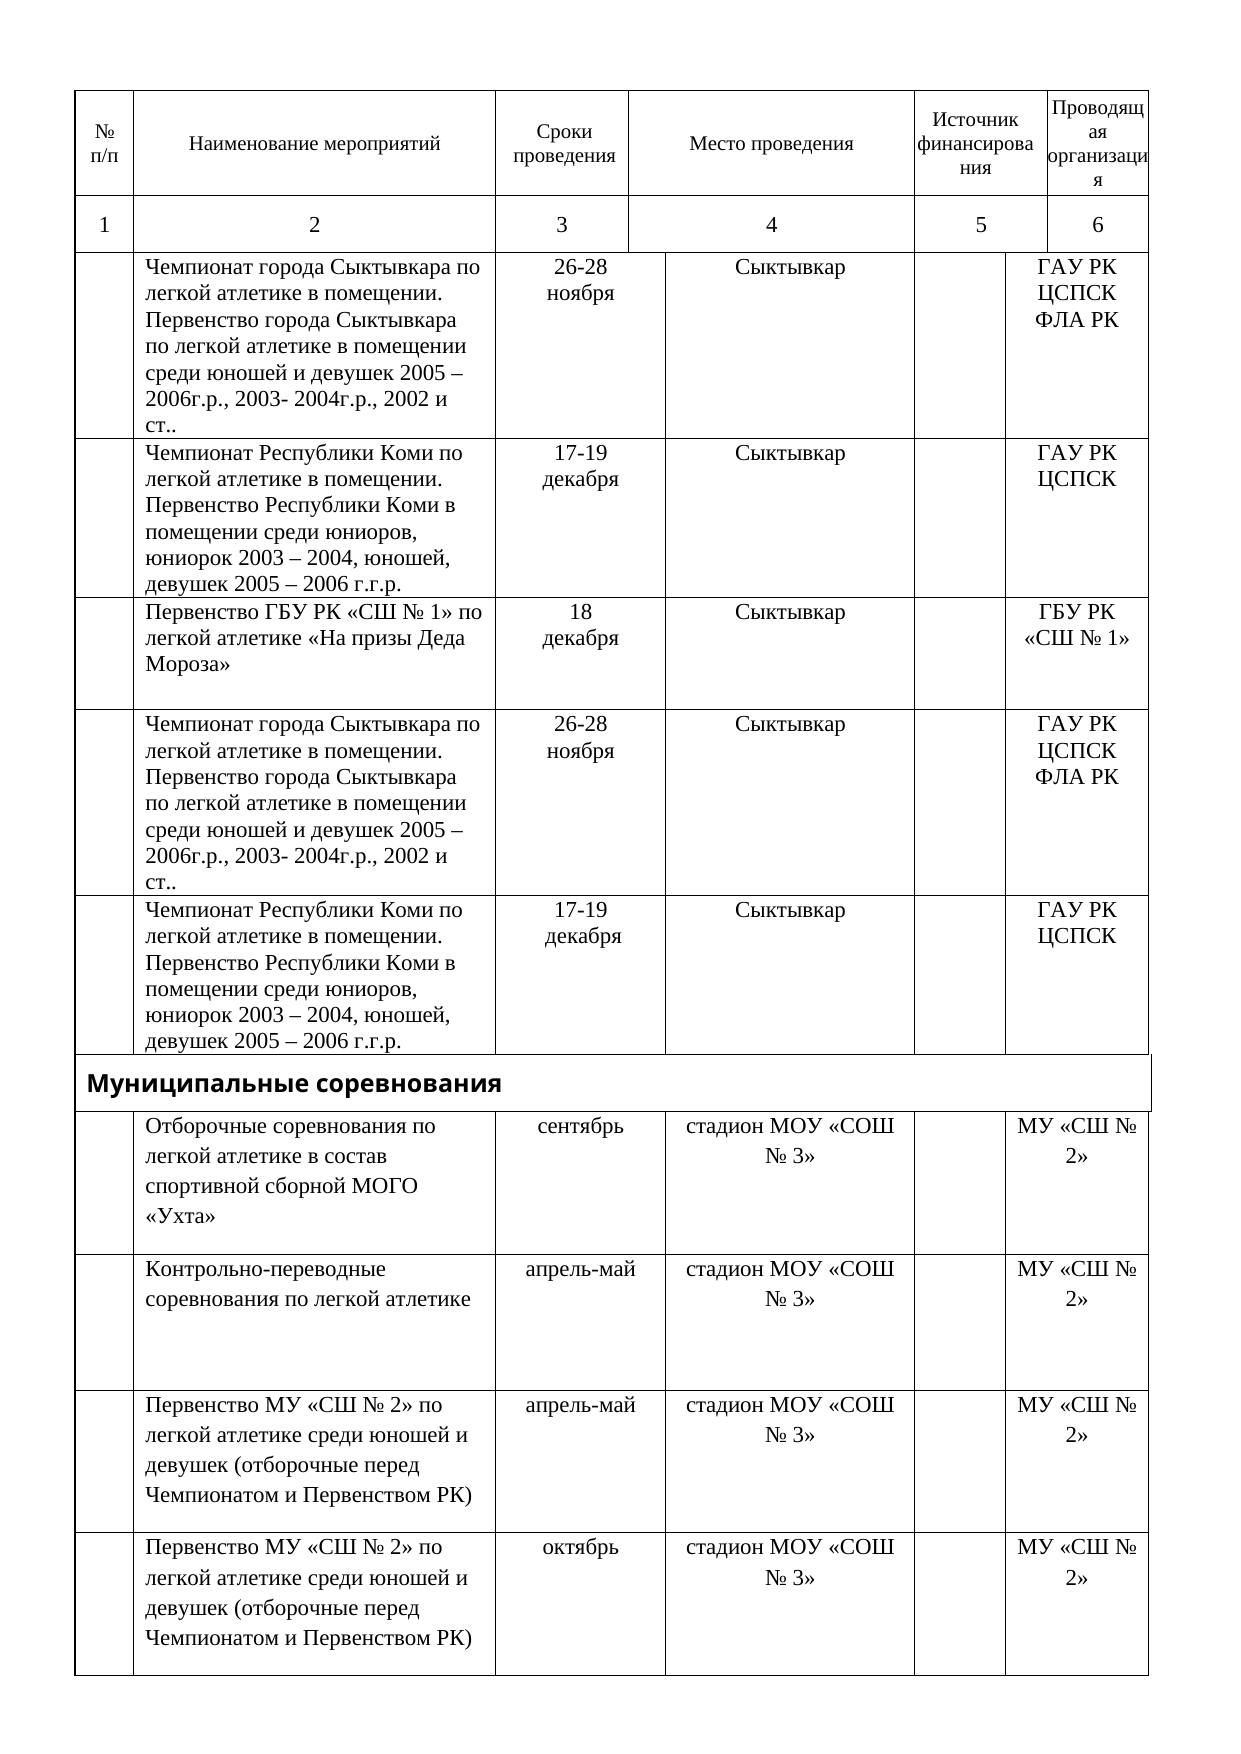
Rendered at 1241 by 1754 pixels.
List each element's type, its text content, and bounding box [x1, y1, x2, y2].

table_cell 18 декабря [496, 598, 665, 709]
table_cell [915, 598, 1005, 709]
table_cell 26-28 ноября [496, 710, 665, 895]
table_cell 26-28 ноября [496, 253, 665, 438]
table_cell Первенство ГБУ РК «СШ № 1» по легкой атлетике «На призы Деда Мороза» [134, 598, 495, 709]
table_cell апрель-май [496, 1255, 665, 1389]
table_cell [76, 1533, 133, 1675]
table_cell МУ «СШ № 2» [1006, 1112, 1148, 1254]
table_cell [915, 253, 1005, 438]
table_cell Сыктывкар [666, 710, 914, 895]
table_cell 5 [915, 196, 1047, 252]
table_cell МУ «СШ № 2» [1006, 1533, 1148, 1675]
table_cell [76, 1391, 133, 1532]
table_cell ГАУ РК ЦСПСК [1006, 439, 1148, 597]
table_cell октябрь [496, 1533, 665, 1675]
table_cell [915, 1112, 1005, 1254]
table_cell сентябрь [496, 1112, 665, 1254]
table_cell 3 [496, 196, 628, 252]
table_cell [915, 896, 1005, 1054]
table_cell [76, 896, 133, 1054]
table_cell Первенство МУ «СШ № 2» по легкой атлетике среди юношей и девушек (отборочные перед Чемпионатом и Первенством РК) [134, 1391, 495, 1532]
table_cell Муниципальные соревнования [76, 1054, 1151, 1111]
table_cell 4 [629, 196, 914, 252]
table_header Место проведения [629, 91, 914, 195]
table_cell [915, 439, 1005, 597]
table_cell ГБУ РК «СШ № 1» [1006, 598, 1148, 709]
table_cell стадион МОУ «СОШ № 3» [666, 1255, 914, 1389]
table_cell [76, 710, 133, 895]
table_header Наименование мероприятий [134, 91, 495, 195]
table_cell стадион МОУ «СОШ № 3» [666, 1391, 914, 1532]
table_cell стадион МОУ «СОШ № 3» [666, 1112, 914, 1254]
table_cell [76, 439, 133, 597]
table_cell [915, 1391, 1005, 1532]
table_cell Отборочные соревнования по легкой атлетике в состав спортивной сборной МОГО «Ухта» [134, 1112, 495, 1254]
table_header Источник финансирования [915, 91, 1047, 195]
table_cell [76, 1255, 133, 1389]
table_header Проводящая организация [1048, 91, 1148, 195]
table_cell [76, 253, 133, 438]
table_cell ГАУ РК ЦСПСК [1006, 896, 1148, 1054]
table_cell 17-19 декабря [496, 896, 665, 1054]
table_cell ГАУ РК ЦСПСК ФЛА РК [1006, 710, 1148, 895]
table_cell [76, 598, 133, 709]
table_cell МУ «СШ № 2» [1006, 1391, 1148, 1532]
table_cell Сыктывкар [666, 439, 914, 597]
table_cell ГАУ РК ЦСПСК ФЛА РК [1006, 253, 1148, 438]
table_cell [915, 710, 1005, 895]
table_cell стадион МОУ «СОШ № 3» [666, 1533, 914, 1675]
table_cell 2 [134, 196, 495, 252]
table_cell апрель-май [496, 1391, 665, 1532]
table_cell Контрольно-переводные соревнования по легкой атлетике [134, 1255, 495, 1389]
table_cell МУ «СШ № 2» [1006, 1255, 1148, 1389]
table_cell [915, 1255, 1005, 1389]
table_cell 1 [76, 196, 133, 252]
table_cell Сыктывкар [666, 598, 914, 709]
table_cell [915, 1533, 1005, 1675]
table_cell Сыктывкар [666, 253, 914, 438]
table_cell 6 [1048, 196, 1148, 252]
table_cell [76, 1112, 133, 1254]
table_header № п/п [76, 91, 133, 195]
table_cell Сыктывкар [666, 896, 914, 1054]
table_cell Первенство МУ «СШ № 2» по легкой атлетике среди юношей и девушек (отборочные перед Чемпионатом и Первенством РК) [134, 1533, 495, 1675]
table_cell 17-19 декабря [496, 439, 665, 597]
table_header Сроки проведения [496, 91, 628, 195]
